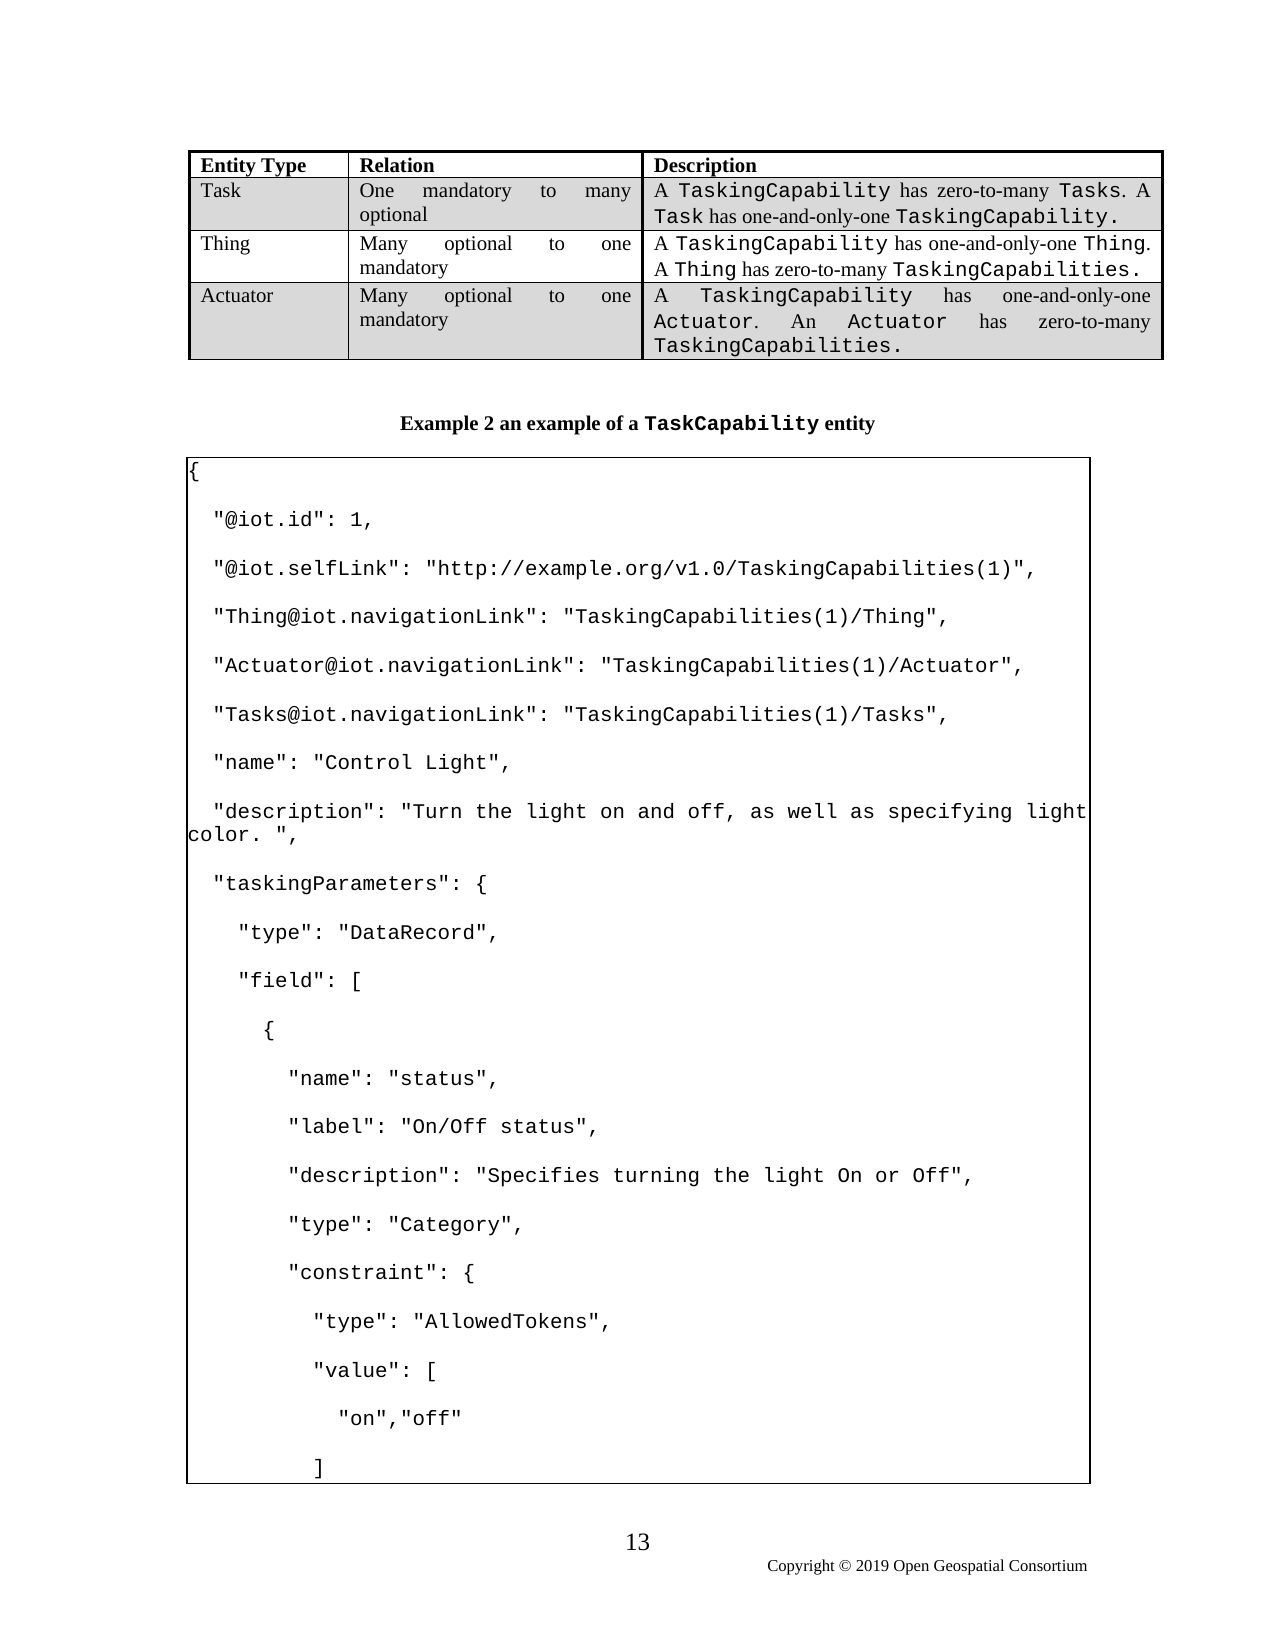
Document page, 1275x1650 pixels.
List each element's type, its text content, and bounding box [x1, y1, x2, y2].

text "description": "Specifies turning the light On or Off", [188, 1162, 1089, 1189]
text "@iot.selfLink": "http://example.org/v1.0/TaskingCapabilities(1)", [188, 554, 1089, 581]
table_cell A TaskingCapability has one-and-only-one Thing. A Thing has zero-to-many TaskingCapabilities. [644, 231, 1161, 282]
text "Actuator@iot.navigationLink": "TaskingCapabilities(1)/Actuator", [188, 652, 1089, 678]
table_cell Thing [191, 231, 348, 282]
text Example 2 an example of a TaskCapability entity [187, 411, 1087, 436]
table_cell A TaskingCapability has one-and-only-one Actuator. An Actuator has zero-to-many TaskingCapabilities. [644, 283, 1161, 359]
table_cell One mandatory to many optional [349, 178, 641, 230]
text "name": "status", [188, 1064, 1089, 1091]
text "type": "DataRecord", [188, 919, 1089, 945]
text "Tasks@iot.navigationLink": "TaskingCapabilities(1)/Tasks", [188, 700, 1089, 727]
text "taskingParameters": { [188, 870, 1089, 897]
text { [188, 1016, 1089, 1043]
table_header Description [644, 153, 1161, 177]
text "on","off" [188, 1405, 1089, 1432]
table_cell Actuator [191, 283, 348, 359]
table_header Entity Type [191, 153, 348, 177]
text "type": "Category", [188, 1211, 1089, 1237]
text "Thing@iot.navigationLink": "TaskingCapabilities(1)/Thing", [188, 603, 1089, 630]
text { [188, 458, 1089, 484]
text "description": "Turn the light on and off, as well as specifying light color. ", [188, 798, 1089, 848]
text "value": [ [188, 1356, 1089, 1383]
text ] [188, 1454, 1089, 1483]
table_cell Task [191, 178, 348, 230]
table_cell Many optional to one mandatory [349, 283, 641, 359]
text "@iot.id": 1, [188, 506, 1089, 533]
text "label": "On/Off status", [188, 1113, 1089, 1140]
table_cell Many optional to one mandatory [349, 231, 641, 282]
table_cell A TaskingCapability has zero-to-many Tasks. A Task has one-and-only-one TaskingCapability. [644, 178, 1161, 230]
text "field": [ [188, 967, 1089, 994]
table_header Relation [349, 153, 641, 177]
text "name": "Control Light", [188, 749, 1089, 776]
text "constraint": { [188, 1259, 1089, 1286]
text "type": "AllowedTokens", [188, 1308, 1089, 1334]
